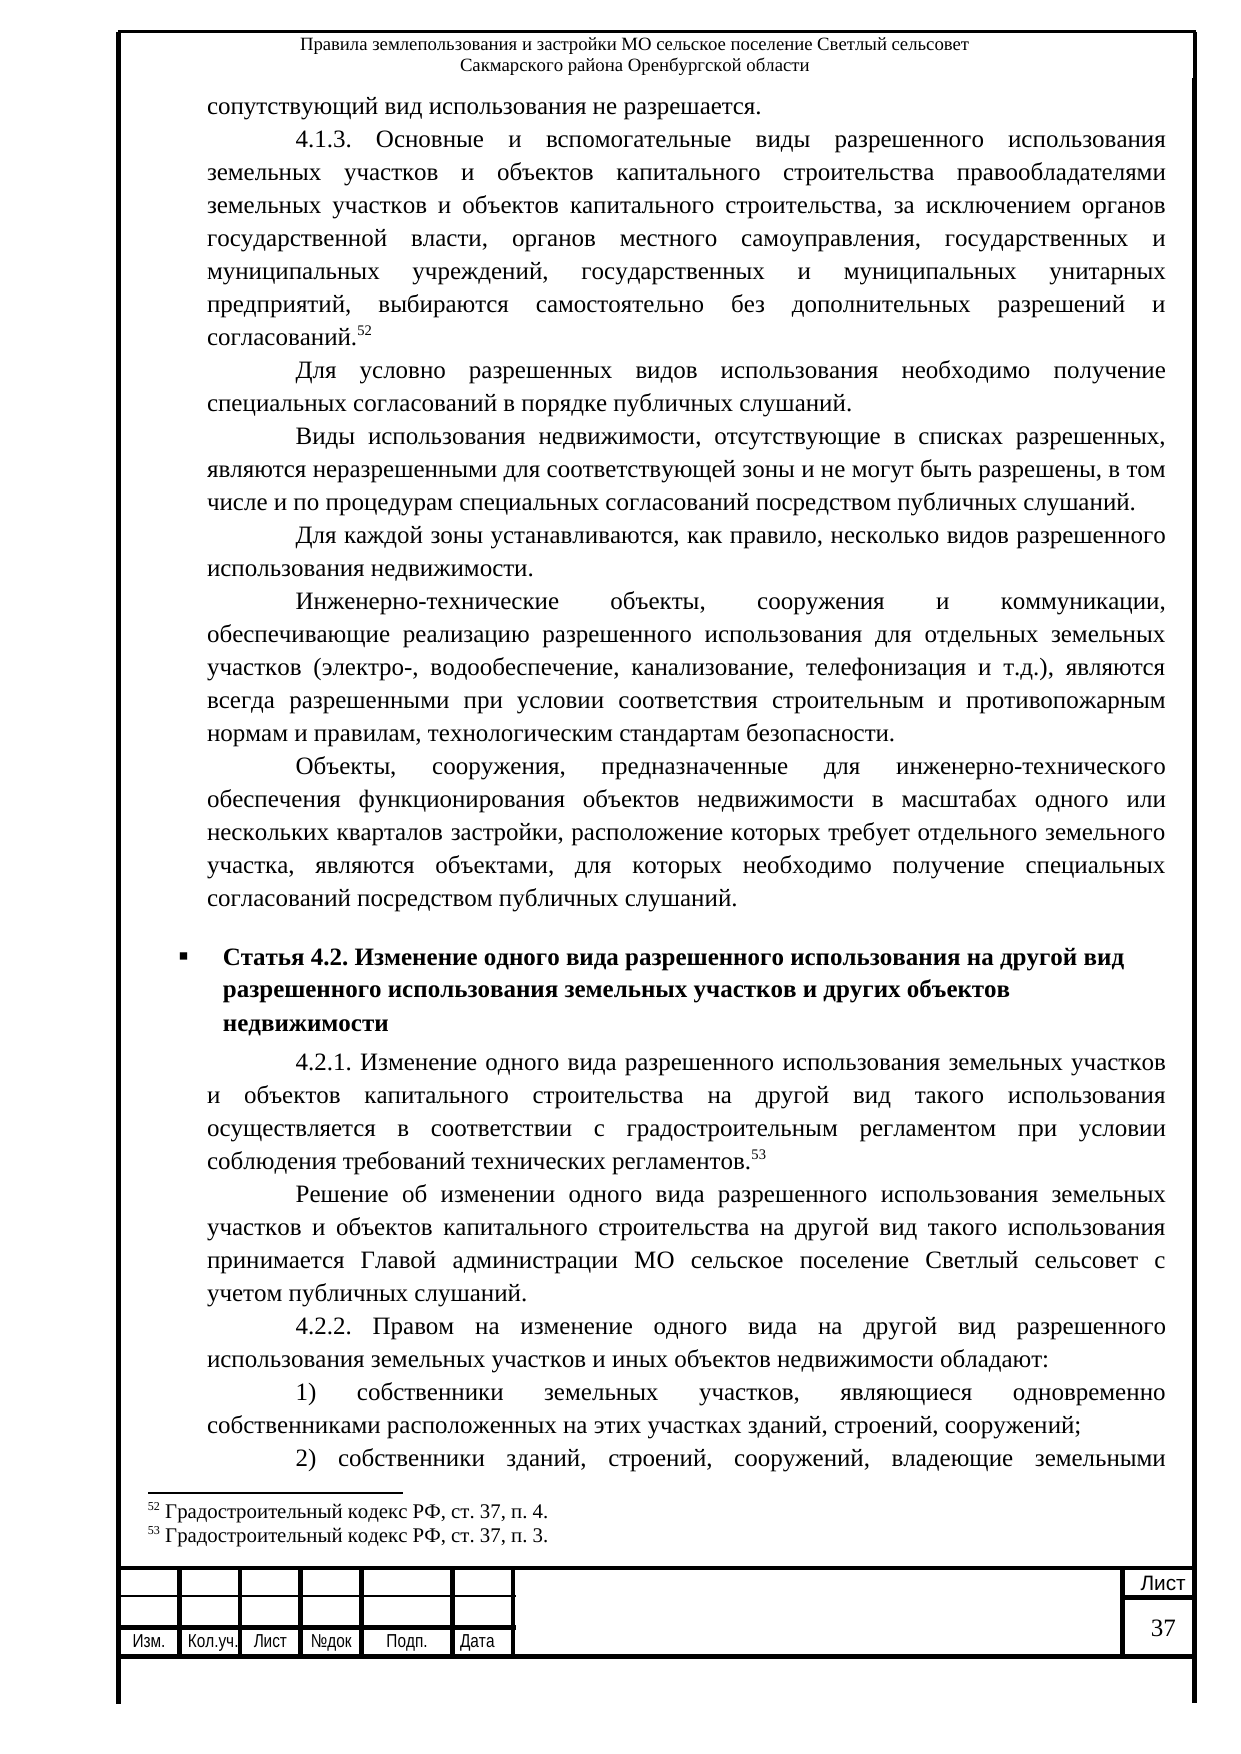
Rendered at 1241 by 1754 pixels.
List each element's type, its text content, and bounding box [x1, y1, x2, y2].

text Решение об изменении одного вида разрешенного использования земельных участков и объектов капитального строительства на другой вид такого использования принимается Главой администрации МО сельское поселение Светлый сельсовет с учетом публичных слушаний. [207, 1179, 1166, 1307]
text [207, 91, 1166, 120]
text Виды использования недвижимости, отсутствующие в списках разрешенных, являются неразрешенными для соответствующей зоны и не могут быть разрешены, в том числе и по процедурам специальных согласований посредством публичных слушаний. [207, 421, 1166, 516]
text 4.2.1. Изменение одного вида разрешенного использования земельных участков и объектов капитального строительства на другой вид такого использования осуществляется в соответствии с градостроительным регламентом при условии соблюдения требований технических регламентов. [207, 1047, 1166, 1175]
text Для каждой зоны устанавливаются, как правило, несколько видов разрешенного использования недвижимости. [207, 520, 1166, 582]
text Объекты, сооружения, предназначенные для инженерно-технического обеспечения функционирования объектов недвижимости в масштабах одного или нескольких кварталов застройки, расположение которых требует отдельного земельного участка, являются объектами, для которых необходимо получение специальных согласований посредством публичных слушаний. [207, 751, 1166, 912]
subtitle Статья 4.2. Изменение одного вида разрешенного использования на другой вид разрешенного использования земельных участков и других объектов недвижимости [178, 942, 1166, 1036]
text 4.2.2. Правом на изменение одного вида на другой вид разрешенного использования земельных участков и иных объектов недвижимости обладают: [207, 1311, 1166, 1373]
text Инженерно-технические объекты, сооружения и коммуникации, обеспечивающие реализацию разрешенного использования для отдельных земельных участков (электро-, водообеспечение, канализование, телефонизация и т.д.), являются всегда разрешенными при условии соответствия строительным и противопожарным нормам и правилам, технологическим стандартам безопасности. [207, 586, 1166, 747]
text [207, 1443, 1166, 1472]
text 4.1.3. Основные и вспомогательные виды разрешенного использования земельных участков и объектов капитального строительства правообладателями земельных участков и объектов капитального строительства, за исключением органов государственной власти, органов местного самоуправления, государственных и муниципальных учреждений, государственных и муниципальных унитарных предприятий, выбираются самостоятельно без дополнительных разрешений и согласований. [207, 124, 1166, 351]
text 1) собственники земельных участков, являющиеся одновременно собственниками расположенных на этих участках зданий, строений, сооружений; [207, 1377, 1166, 1439]
text Для условно разрешенных видов использования необходимо получение специальных согласований в порядке публичных слушаний. [207, 355, 1166, 417]
